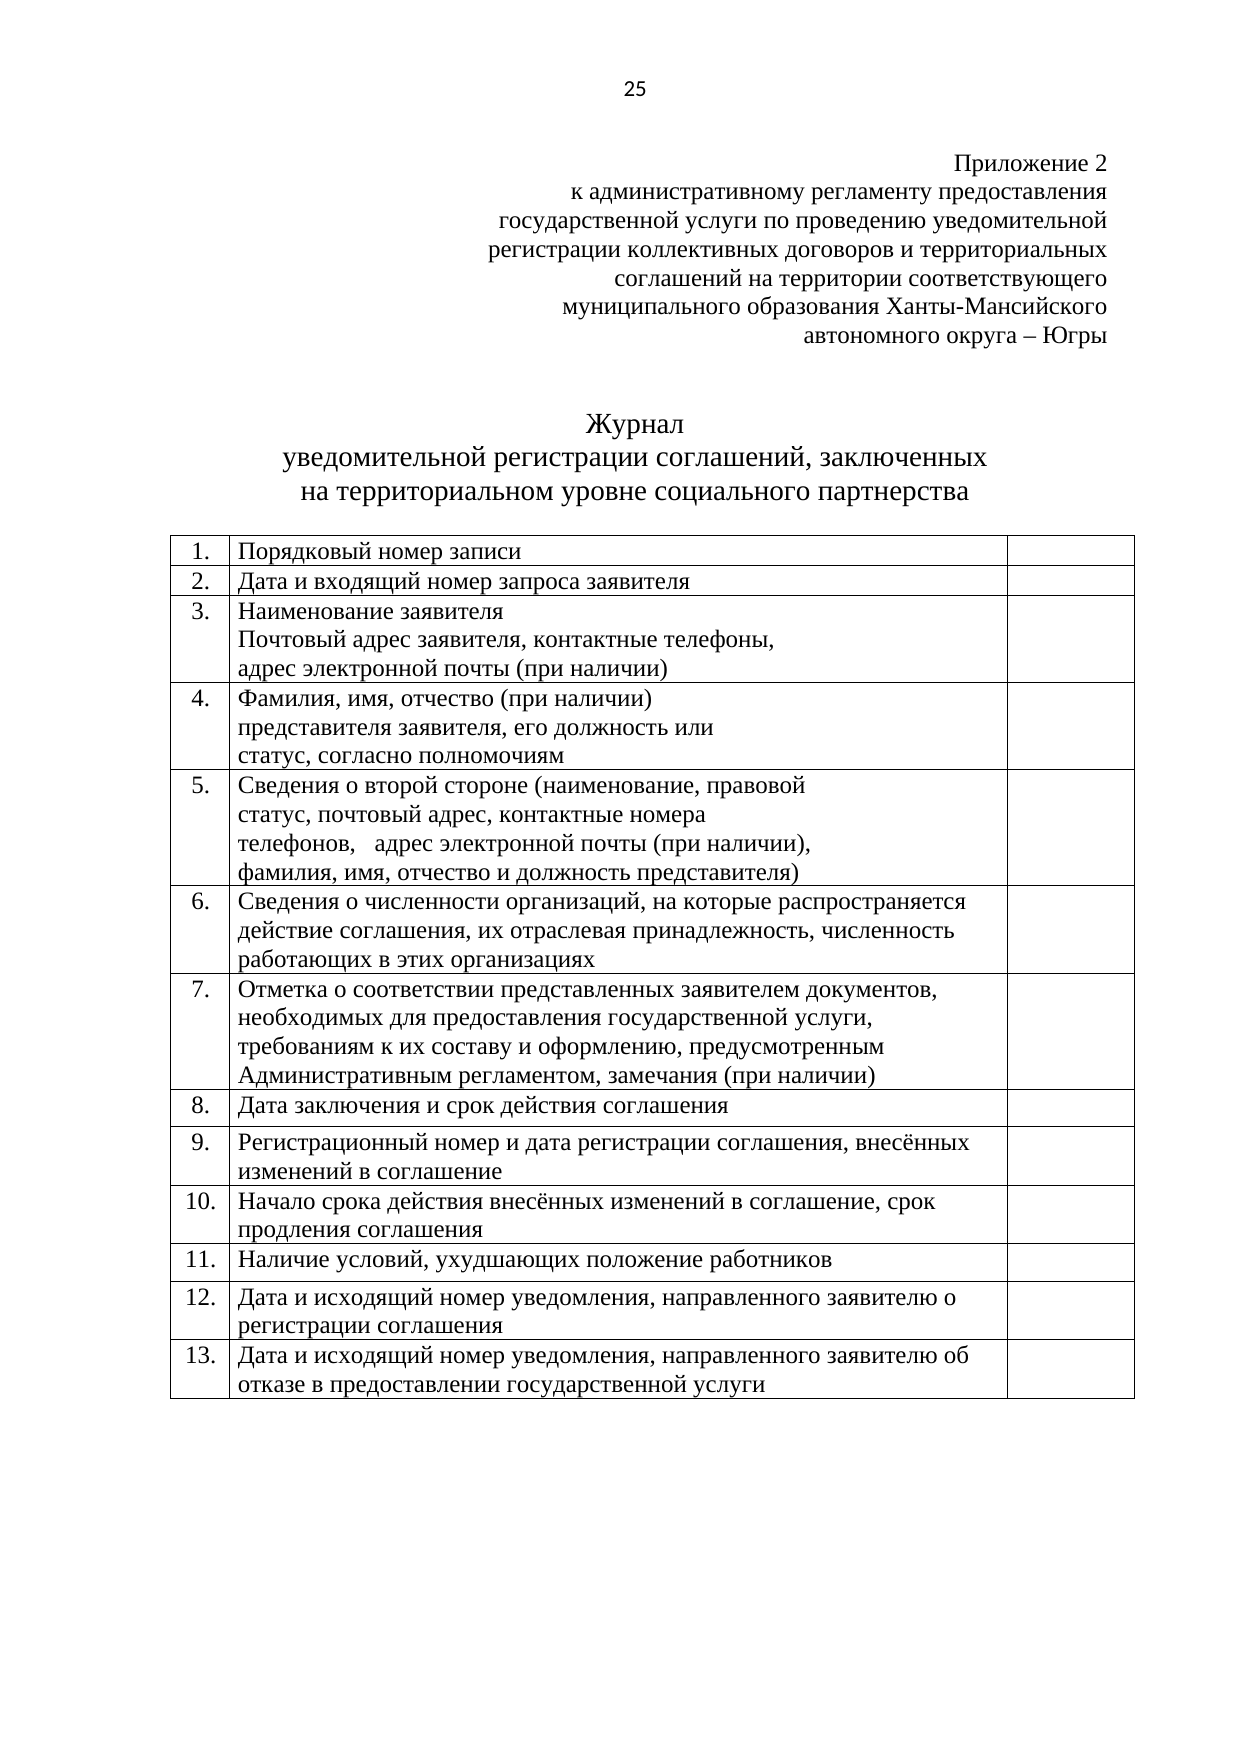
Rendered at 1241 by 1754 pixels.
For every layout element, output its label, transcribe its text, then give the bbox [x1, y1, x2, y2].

table_cell [1008, 1244, 1134, 1281]
table_cell [1008, 1340, 1134, 1398]
table_cell 4. [171, 683, 229, 769]
table_cell Наличие условий, ухудшающих положение работников [230, 1244, 1007, 1281]
table_cell 8. [171, 1090, 229, 1126]
table_cell [1008, 1127, 1134, 1185]
table_header 1. [171, 536, 229, 565]
table_cell 9. [171, 1127, 229, 1185]
table_cell 5. [171, 770, 229, 885]
table_cell Дата и входящий номер запроса заявителя [230, 566, 1007, 595]
table_header Порядковый номер записи [230, 536, 1007, 565]
table_cell Дата и исходящий номер уведомления, направленного заявителю об отказе в предоставлении государственной услуги [230, 1340, 1007, 1398]
table_cell [1008, 886, 1134, 973]
table_cell Фамилия, имя, отчество (при наличии) представителя заявителя, его должность или статус, согласно полномочиям [230, 683, 1007, 769]
table_cell Сведения о численности организаций, на которые распространяется действие соглашения, их отраслевая принадлежность, численность работающих в этих организациях [230, 886, 1007, 973]
table_cell Начало срока действия внесённых изменений в соглашение, срок продления соглашения [230, 1186, 1007, 1243]
text Журнал уведомительной регистрации соглашений, заключенных на территориальном уровне социального партнерства [162, 406, 1107, 506]
table_cell 3. [171, 596, 229, 682]
table_cell Отметка о соответствии представленных заявителем документов, необходимых для предоставления государственной услуги, требованиям к их составу и оформлению, предусмотренным Административным регламентом, замечания (при наличии) [230, 974, 1007, 1089]
table_cell [1008, 1090, 1134, 1126]
table_header [1008, 536, 1134, 565]
table_cell 2. [171, 566, 229, 595]
table_cell 7. [171, 974, 229, 1089]
table_cell Регистрационный номер и дата регистрации соглашения, внесённых изменений в соглашение [230, 1127, 1007, 1185]
table_cell 12. [171, 1282, 229, 1339]
table_cell [1008, 566, 1134, 595]
table_cell 10. [171, 1186, 229, 1243]
table_cell Дата и исходящий номер уведомления, направленного заявителю о регистрации соглашения [230, 1282, 1007, 1339]
table_cell [1008, 683, 1134, 769]
table_cell 11. [171, 1244, 229, 1281]
table_cell [1008, 1282, 1134, 1339]
table_cell Дата заключения и срок действия соглашения [230, 1090, 1007, 1126]
text Приложение 2 к административному регламенту предоставления государственной услуги по проведению уведомительной регистрации коллективных договоров и территориальных соглашений на территории соответствующего муниципального образования Ханты-Мансийского автономного округа – Югры [162, 148, 1107, 349]
table_cell 6. [171, 886, 229, 973]
table_cell [1008, 1186, 1134, 1243]
table_cell 13. [171, 1340, 229, 1398]
table_cell Сведения о второй стороне (наименование, правовой статус, почтовый адрес, контактные номера телефонов, адрес электронной почты (при наличии), фамилия, имя, отчество и должность представителя) [230, 770, 1007, 885]
table_cell [1008, 770, 1134, 885]
table_cell [1008, 974, 1134, 1089]
table_cell Наименование заявителя Почтовый адрес заявителя, контактные телефоны, адрес электронной почты (при наличии) [230, 596, 1007, 682]
table_cell [1008, 596, 1134, 682]
